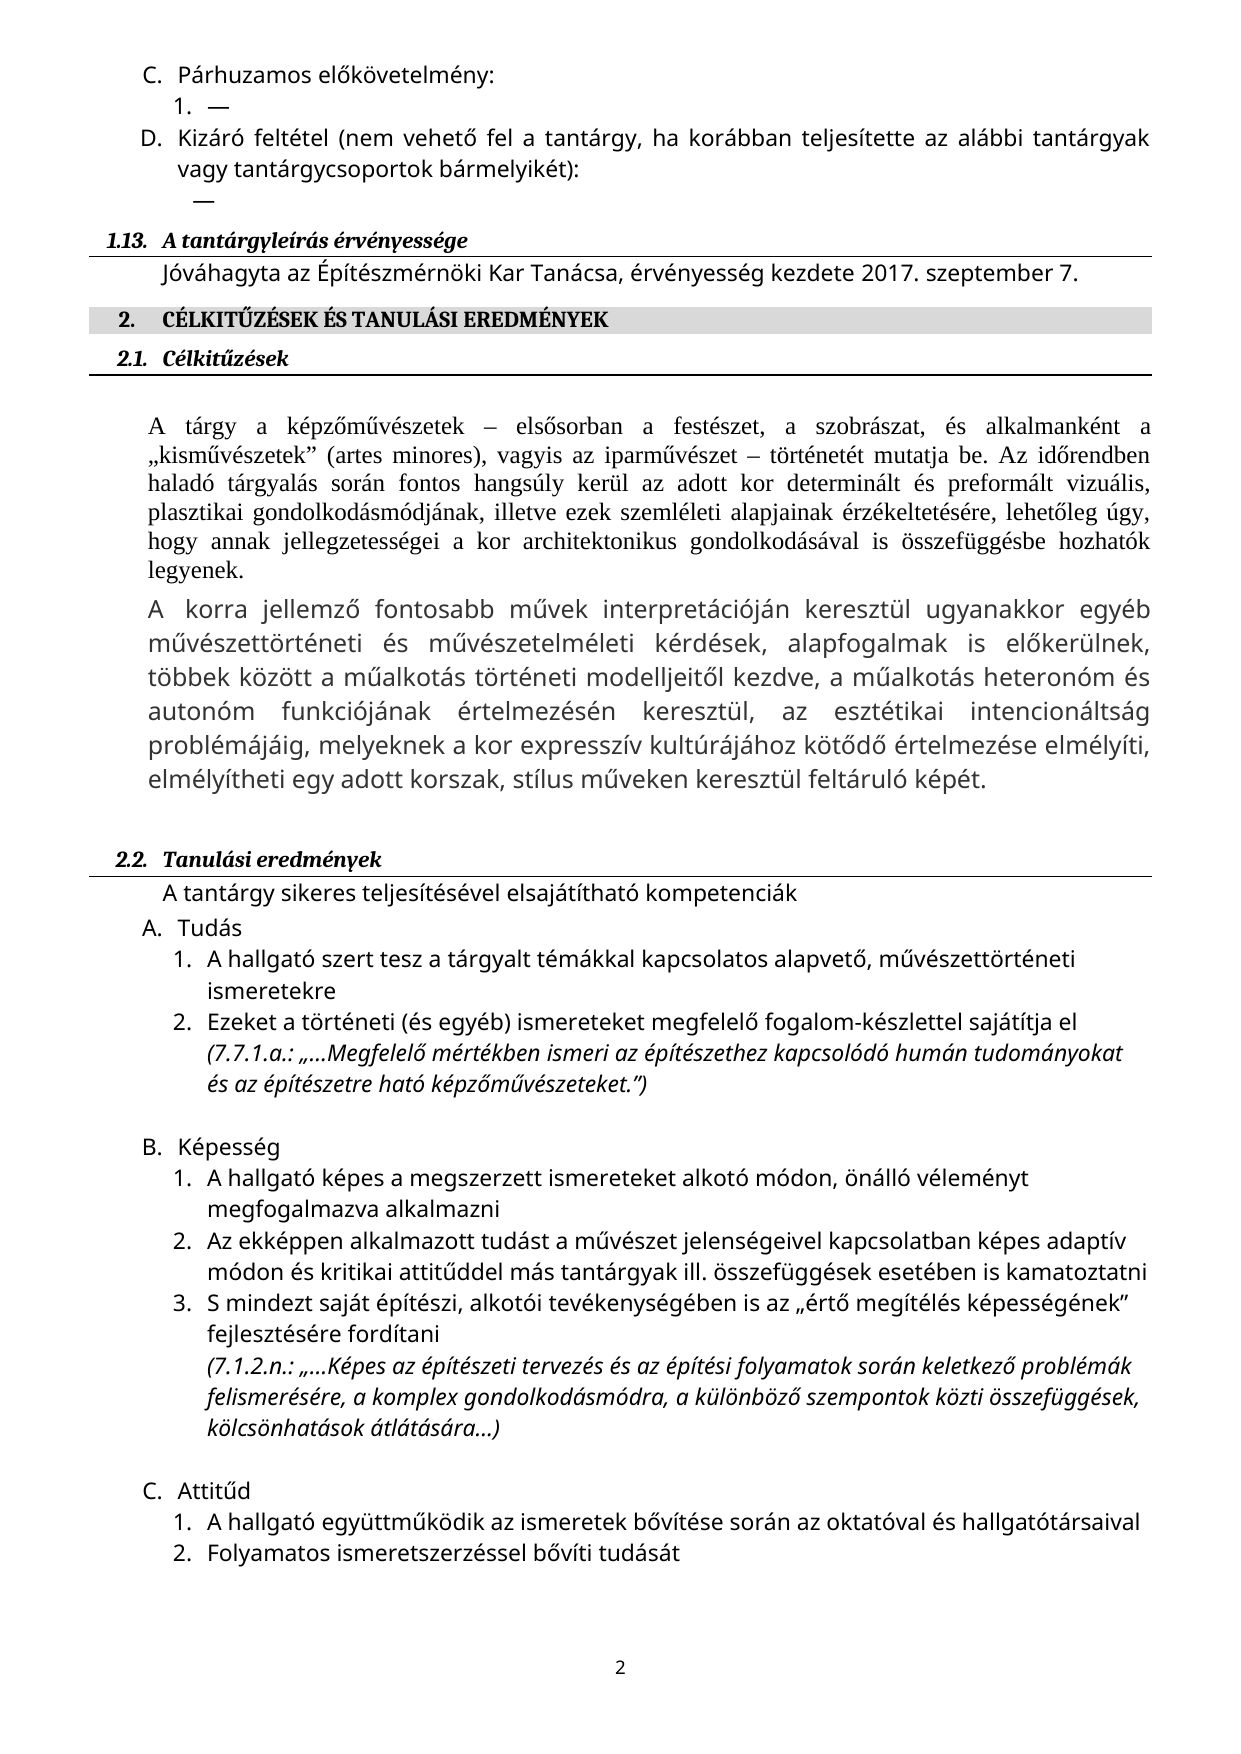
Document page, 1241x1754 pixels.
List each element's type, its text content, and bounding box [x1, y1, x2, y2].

subtitle Tudás [163, 912, 1152, 943]
text Jóváhagyta az Építészmérnöki Kar Tanácsa, érvényesség kezdete [162, 257, 1137, 288]
text A tantárgy sikeres teljesítésével elsajátítható kompetenciák [162, 877, 1137, 908]
subtitle Kizáró feltétel (nem vehető fel a tantárgy, ha korábban teljesítette az alábbi tantárgyak vagy tantárgycsoportok bármelyikét): [163, 122, 1152, 184]
subtitle Párhuzamos előkövetelmény: [163, 59, 1152, 90]
subtitle Célkitűzések [89, 346, 1152, 374]
subtitle Tanulási eredmények [89, 847, 1152, 876]
subtitle Attitűd [163, 1475, 1152, 1506]
subtitle Képesség [163, 1131, 1152, 1162]
subtitle Célkitűzések és tanulási eredmények [89, 307, 1152, 334]
subtitle A tantárgyleírás érvényessége [89, 228, 1152, 256]
